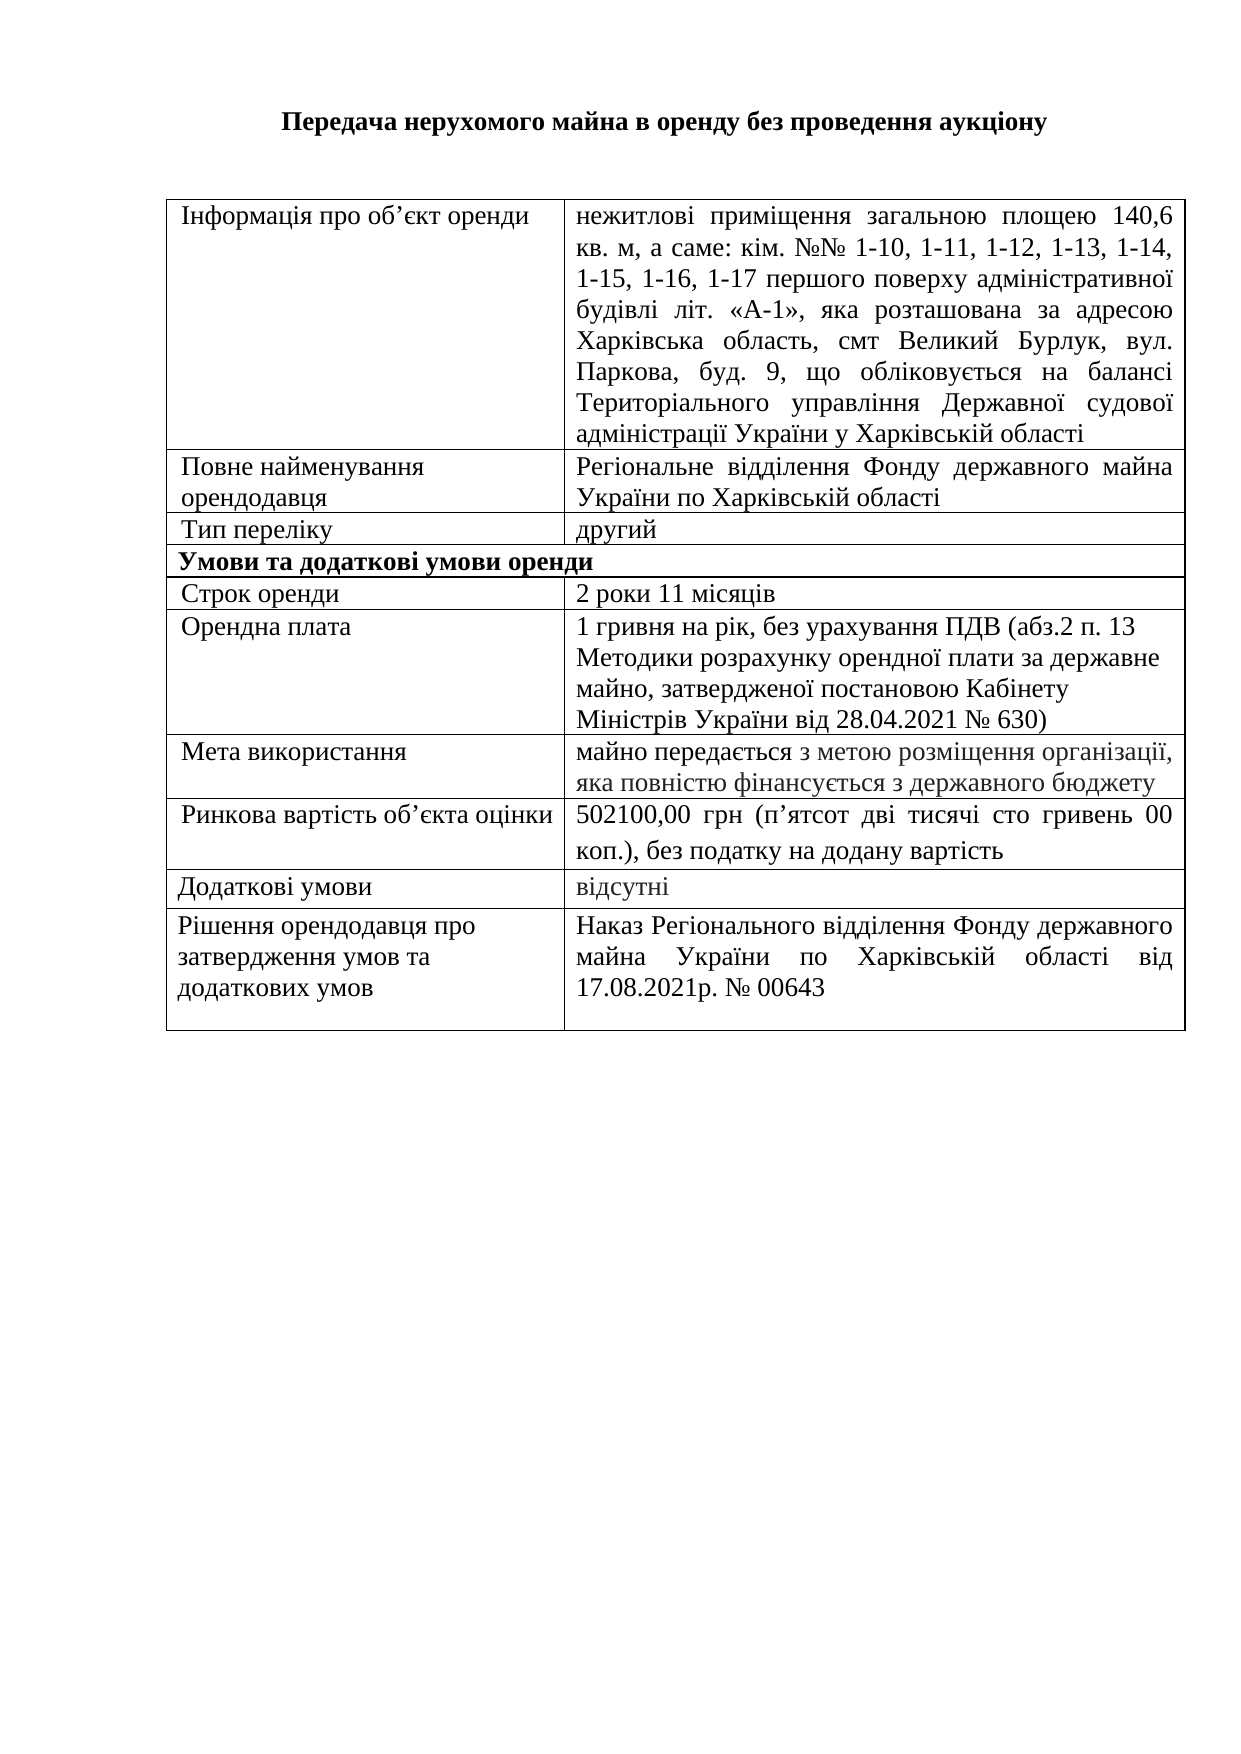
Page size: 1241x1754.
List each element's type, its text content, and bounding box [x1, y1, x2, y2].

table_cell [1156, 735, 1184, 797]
table_header Інформація про об’єкт оренди [167, 200, 564, 449]
table_cell Наказ Регіонального відділення Фонду державного майна України по Харківській області від 17.08.2021р. № 00643 [565, 909, 1184, 1030]
table_cell Ринкова вартість об’єкта оцінки [167, 799, 564, 869]
text Передача нерухомого майна в оренду без проведення аукціону [177, 105, 1152, 136]
table_cell 2 роки 11 місяців [565, 578, 1184, 608]
table_cell Мета використання [167, 735, 564, 797]
table_header нежитлові приміщення загальною площею 140,6 кв. м, а саме: кім. №№ 1-10, 1-11, 1-12, 1-13, 1-14, 1-15, 1-16, 1-17 першого поверху адміністративної будівлі літ. «А-1», яка розташована за адресою Харківська область, смт Великий Бурлук, вул. Паркова, буд. 9, що обліковується на балансі Територіального управління Державної судової адміністрації України у Харківській області [565, 200, 1184, 449]
table_cell другий [565, 513, 1184, 544]
table_cell Повне найменування орендодавця [167, 450, 564, 512]
table_cell майно передається з метою розміщення організації, яка повністю фінансується з державного бюджету [565, 735, 799, 797]
table_cell Строк оренди [167, 578, 564, 608]
table_cell Додаткові умови [167, 870, 564, 908]
table_cell 502100,00 грн (п’ятсот дві тисячі сто гривень 00 коп.), без податку на додану вартість [565, 799, 1184, 869]
table_cell Регіональне відділення Фонду державного майна України по Харківській області [565, 450, 1184, 512]
table_cell Умови та додаткові умови оренди [167, 545, 1184, 576]
table_cell Рішення орендодавця про затвердження умов та додаткових умов [167, 909, 564, 1030]
table_cell 1 гривня на рік, без урахування ПДВ (абз.2 п. 13 Методики розрахунку орендної плати за державне майно, затвердженої постановою Кабінету Міністрів України від 28.04.2021 № 630) [565, 610, 1184, 734]
table_cell Орендна плата [167, 610, 564, 734]
table_cell відсутні [565, 870, 1184, 908]
table_cell Тип переліку [167, 513, 564, 544]
